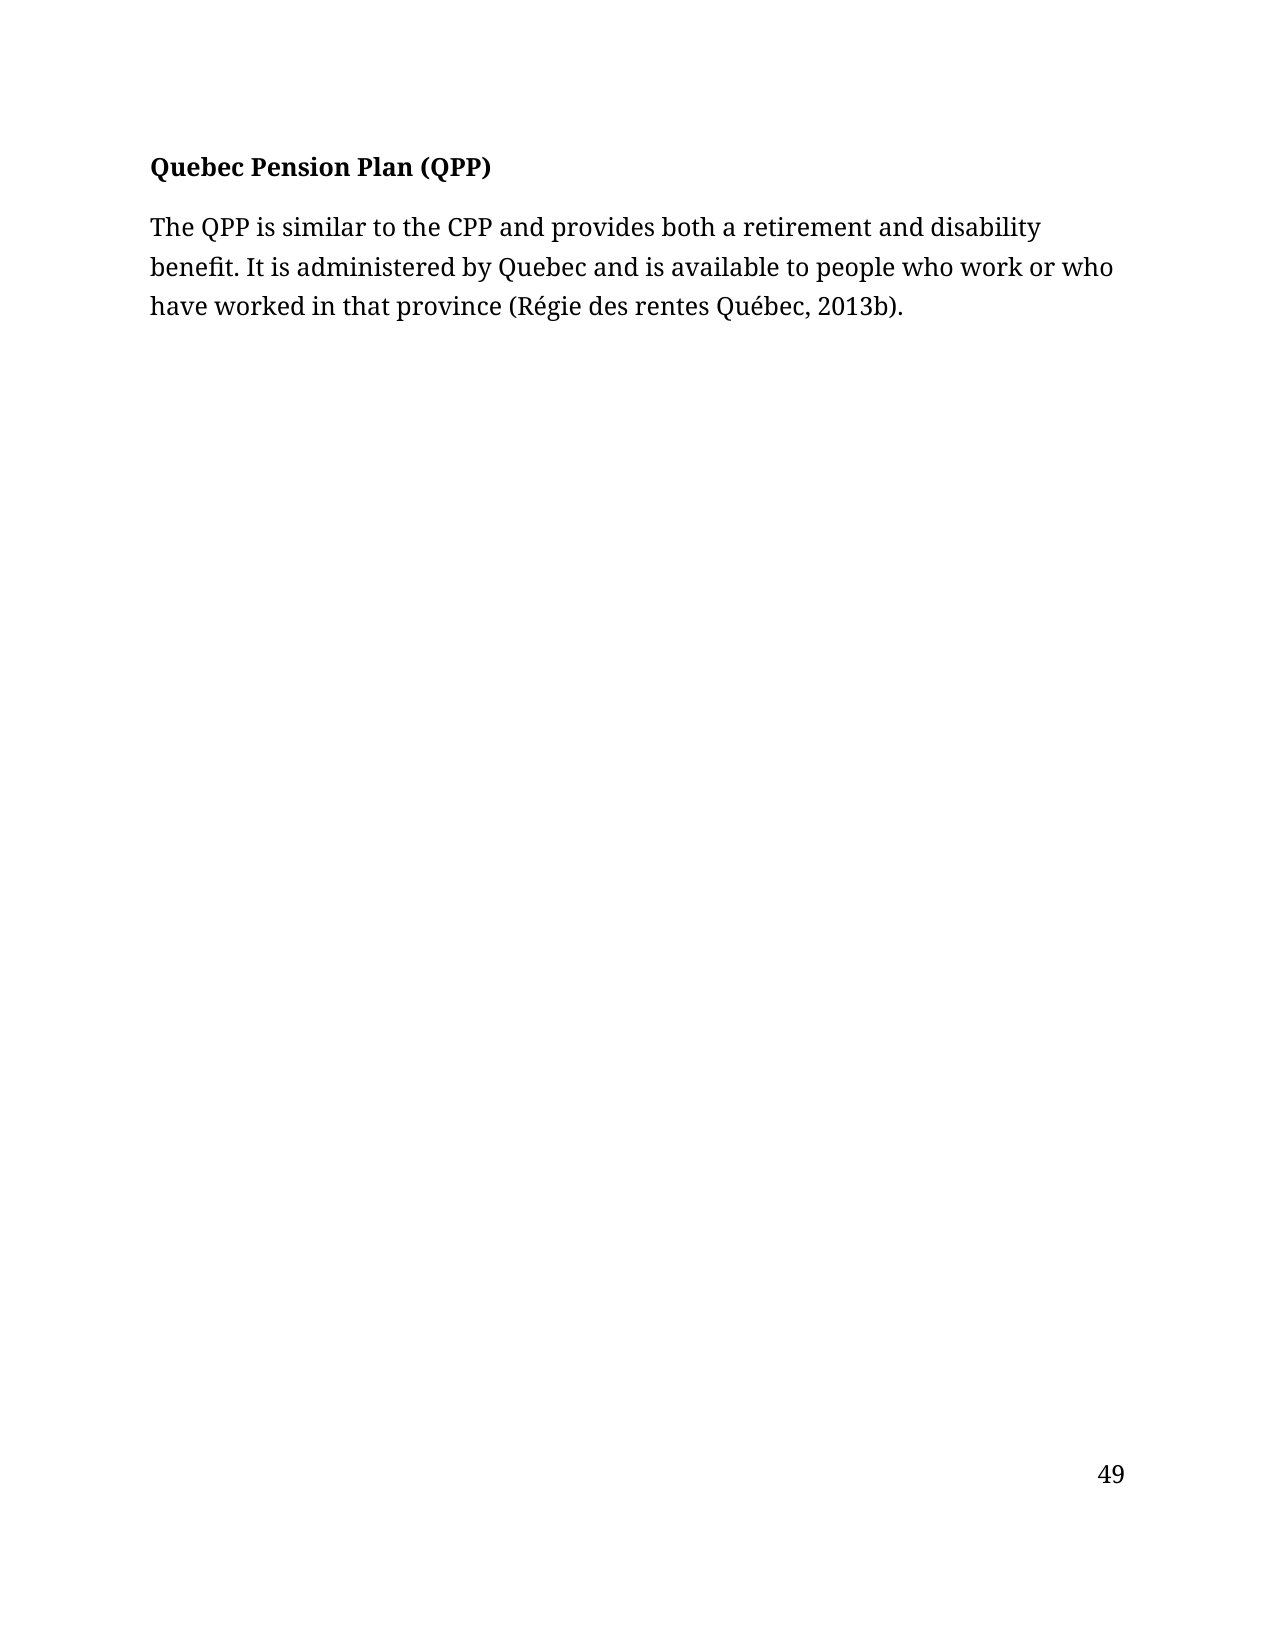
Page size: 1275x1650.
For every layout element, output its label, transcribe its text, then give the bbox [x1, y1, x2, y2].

text Quebec Pension Plan (QPP) [150, 150, 1125, 184]
text The QPP is similar to the CPP and provides both a retirement and disability benefit. It is administered by Quebec and is available to people who work or who have worked in that province (Régie des rentes Québec, 2013b). [150, 210, 1125, 322]
